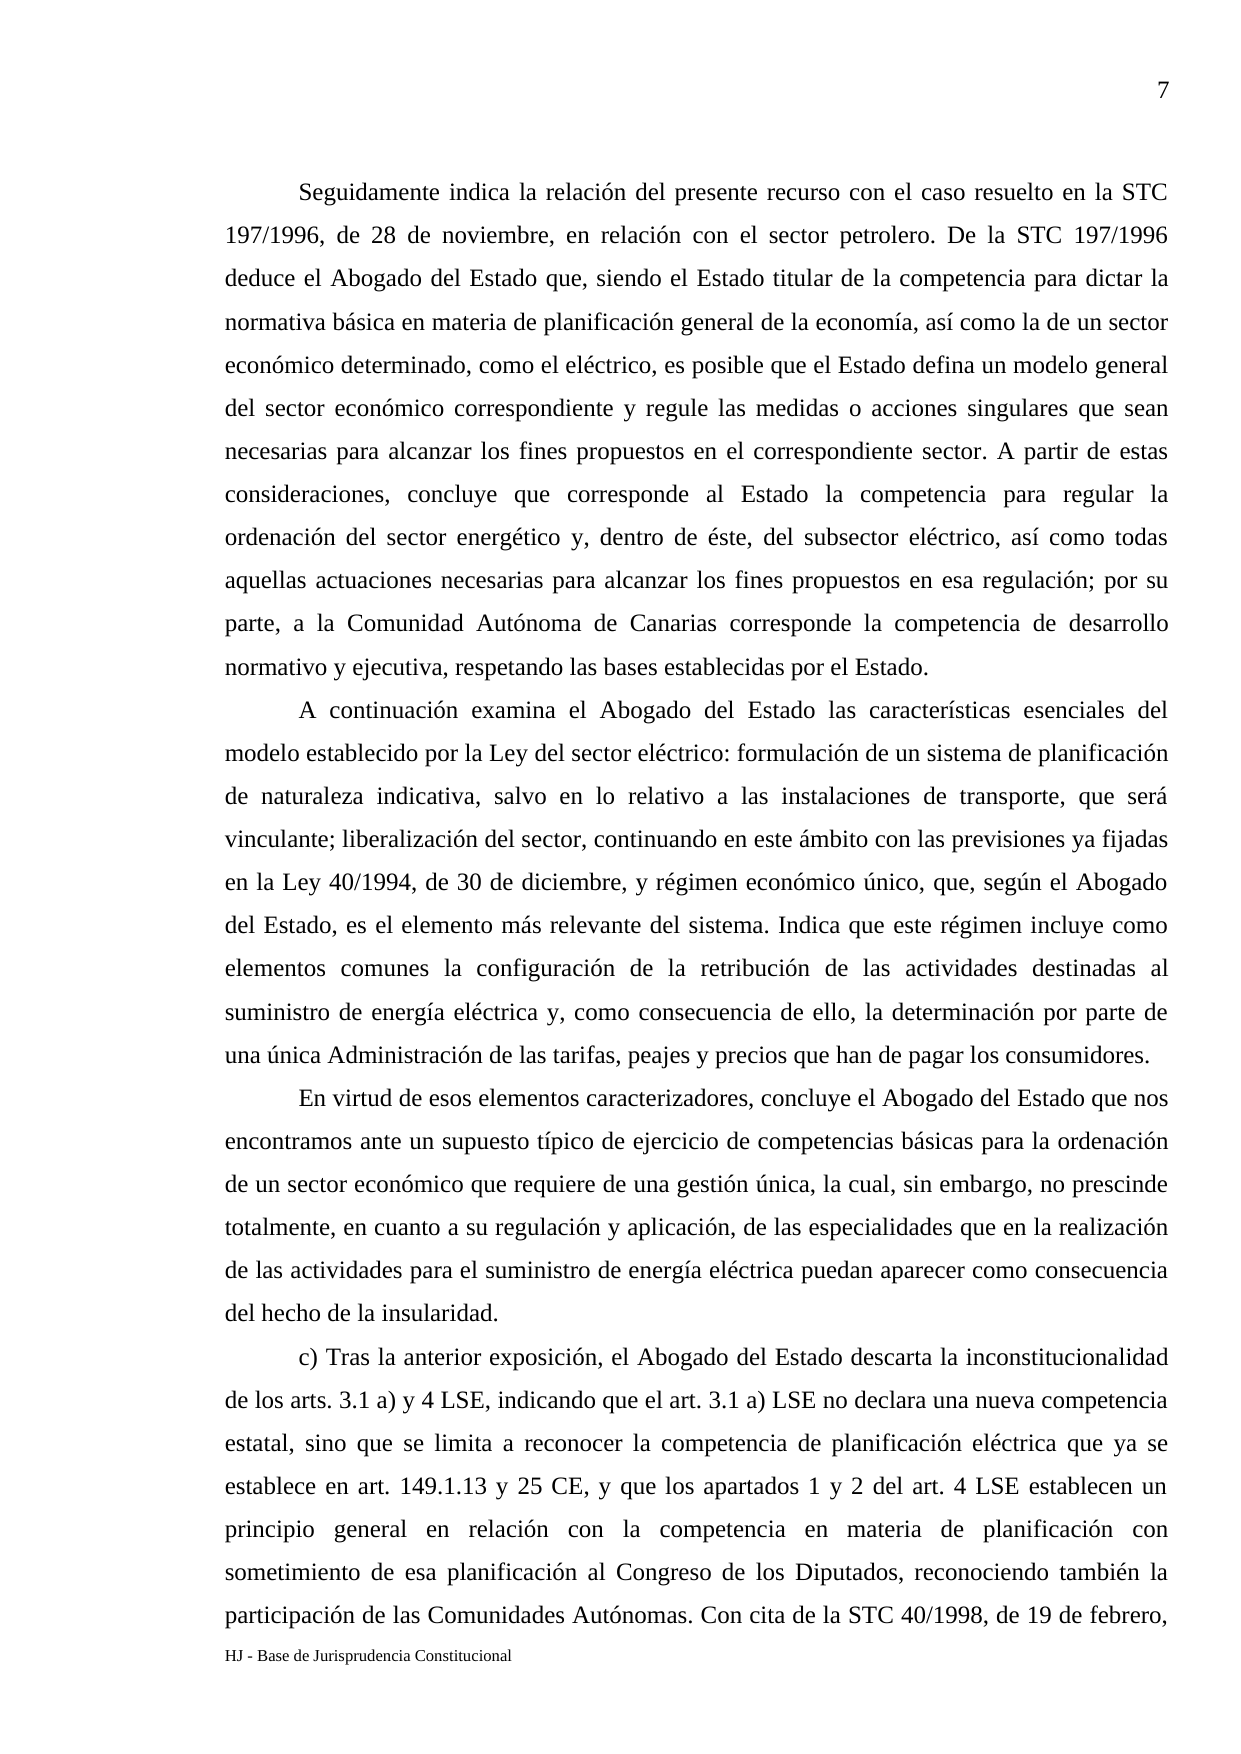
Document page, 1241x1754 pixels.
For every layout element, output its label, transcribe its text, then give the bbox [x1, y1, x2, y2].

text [224, 1342, 1169, 1629]
text A continuación examina el Abogado del Estado las características esenciales del modelo establecido por la Ley del sector eléctrico: formulación de un sistema de planificación de naturaleza indicativa, salvo en lo relativo a las instalaciones de transporte, que será vinculante; liberalización del sector, continuando en este ámbito con las previsiones ya fijadas en la Ley 40/1994, de 30 de diciembre, y régimen económico único, que, según el Abogado del Estado, es el elemento más relevante del sistema. Indica que este régimen incluye como elementos comunes la configuración de la retribución de las actividades destinadas al suministro de energía eléctrica y, como consecuencia de ello, la determinación por parte de una única Administración de las tarifas, peajes y precios que han de pagar los consumidores. [224, 695, 1169, 1068]
text Seguidamente indica la relación del presente recurso con el caso resuelto en la STC 197/1996, de 28 de noviembre, en relación con el sector petrolero. De la STC 197/1996 deduce el Abogado del Estado que, siendo el Estado titular de la competencia para dictar la normativa básica en materia de planificación general de la economía, así como la de un sector económico determinado, como el eléctrico, es posible que el Estado defina un modelo general del sector económico correspondiente y regule las medidas o acciones singulares que sean necesarias para alcanzar los fines propuestos en el correspondiente sector. A partir de estas consideraciones, concluye que corresponde al Estado la competencia para regular la ordenación del sector energético y, dentro de éste, del subsector eléctrico, así como todas aquellas actuaciones necesarias para alcanzar los fines propuestos en esa regulación; por su parte, a la Comunidad Autónoma de Canarias corresponde la competencia de desarrollo normativo y ejecutiva, respetando las bases establecidas por el Estado. [224, 177, 1169, 680]
text En virtud de esos elementos caracterizadores, concluye el Abogado del Estado que nos encontramos ante un supuesto típico de ejercicio de competencias básicas para la ordenación de un sector económico que requiere de una gestión única, la cual, sin embargo, no prescinde totalmente, en cuanto a su regulación y aplicación, de las especialidades que en la realización de las actividades para el suministro de energía eléctrica puedan aparecer como consecuencia del hecho de la insularidad. [224, 1083, 1169, 1327]
